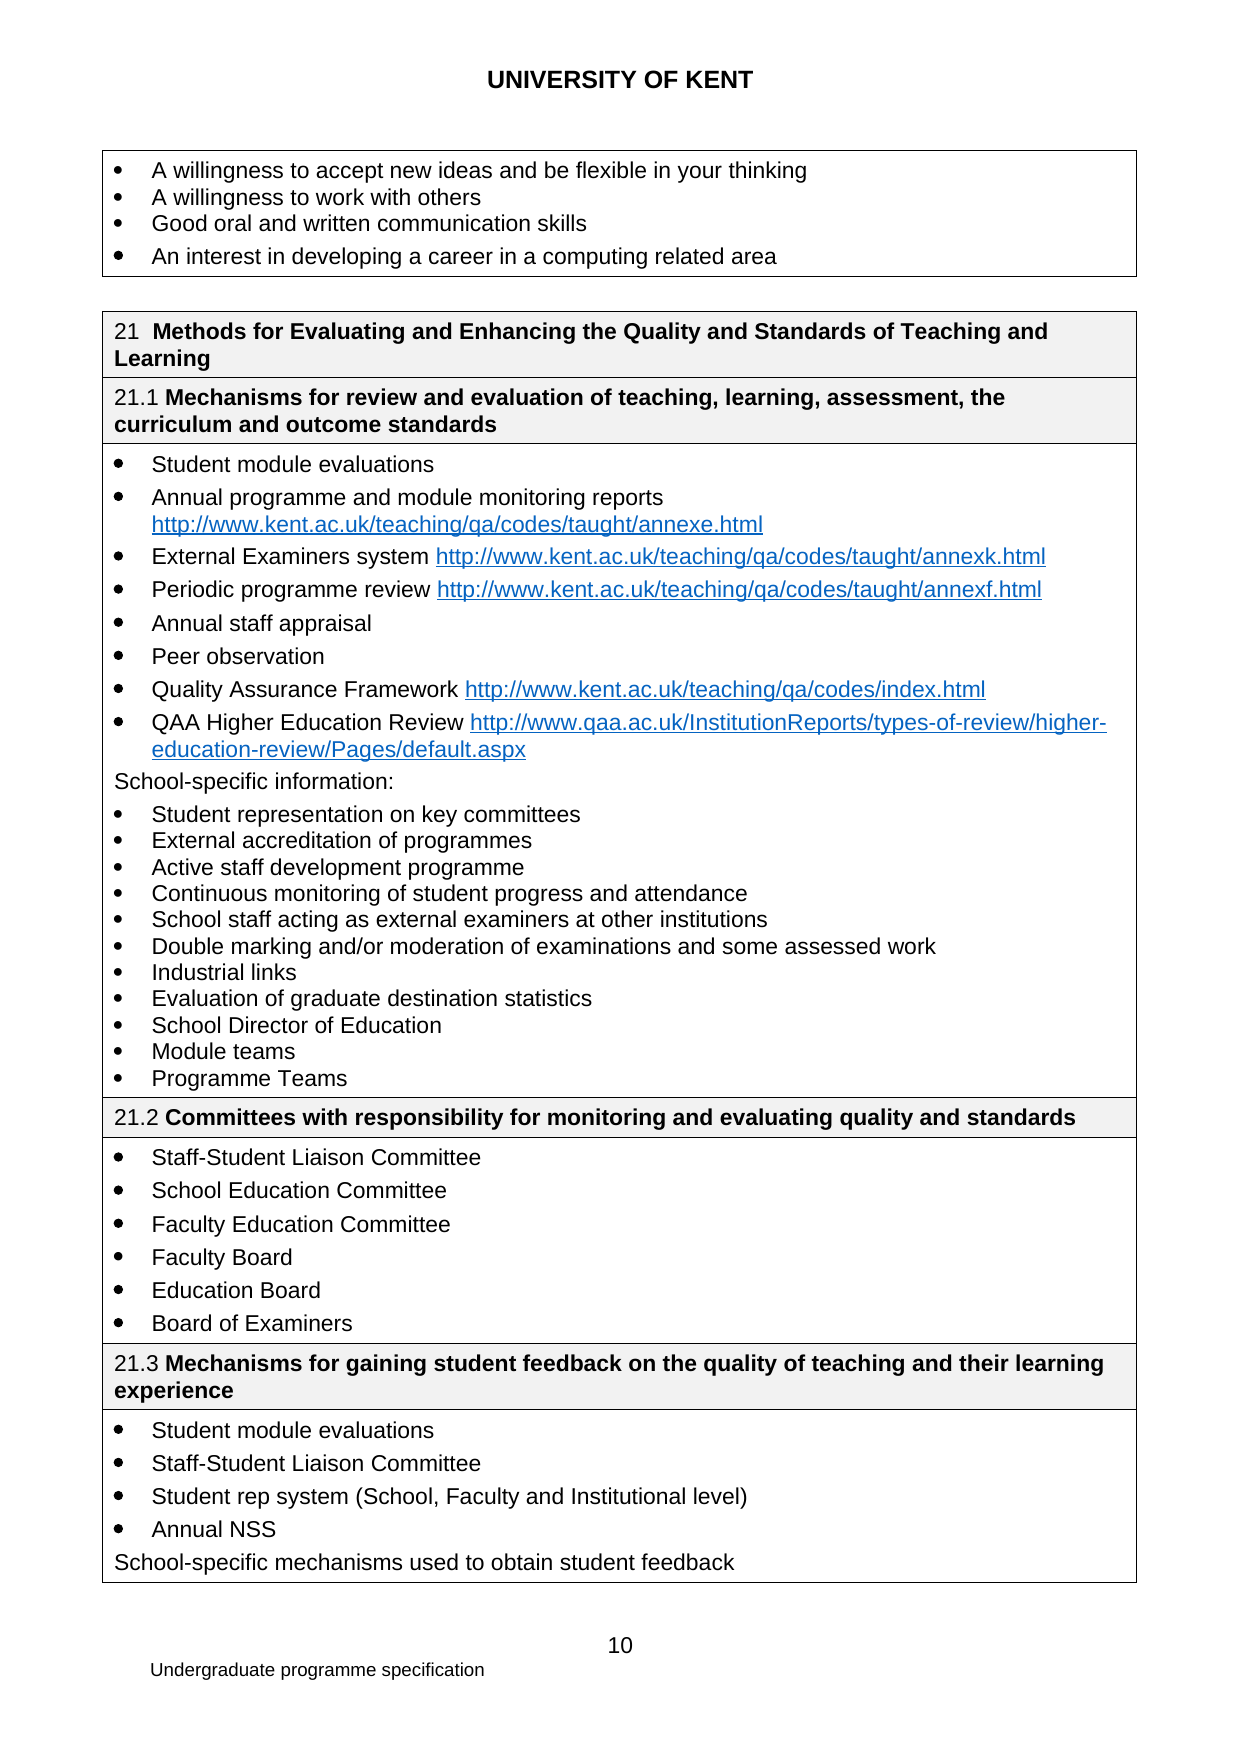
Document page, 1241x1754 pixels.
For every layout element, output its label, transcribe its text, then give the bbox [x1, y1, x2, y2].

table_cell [103, 1410, 1136, 1582]
table_cell 21.2 Committees with responsibility for monitoring and evaluating quality and standards [103, 1098, 1136, 1137]
table_cell Staff-Student Liaison Committee School Education Committee Faculty Education Committee Faculty Board Education Board Board of Examiners [103, 1138, 1136, 1343]
table_cell 21.1 Mechanisms for review and evaluation of teaching, learning, assessment, the curriculum and outcome standards [103, 378, 1136, 443]
table_cell 21.3 Mechanisms for gaining student feedback on the quality of teaching and their learning experience [103, 1344, 1136, 1409]
table_header 21 Methods for Evaluating and Enhancing the Quality and Standards of Teaching and Learning [103, 312, 1136, 377]
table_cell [103, 151, 1136, 276]
table_cell Student module evaluations Annual programme and module monitoring reports http://www.kent.ac.uk/teaching/qa/codes/taught/annexe.html External Examiners system http://www.kent.ac.uk/teaching/qa/codes/taught/annexk.html Periodic programme review http://www.kent.ac.uk/teaching/qa/codes/taught/annexf.html Annual staff appraisal Peer observation Quality Assurance Framework http://www.kent.ac.uk/teaching/qa/codes/index.html QAA Higher Education Review http://www.qaa.ac.uk/InstitutionReports/types-of-review/higher-education-review/Pages/default.aspx School-specific information: Student representation on key committees External accreditation of programmes Active staff development programme Continuous monitoring of student progress and attendance School staff acting as external examiners at other institutions Double marking and/or moderation of examinations and some assessed work Industrial links Evaluation of graduate destination statistics School Director of Education Module teams Programme Teams [103, 444, 1136, 1097]
